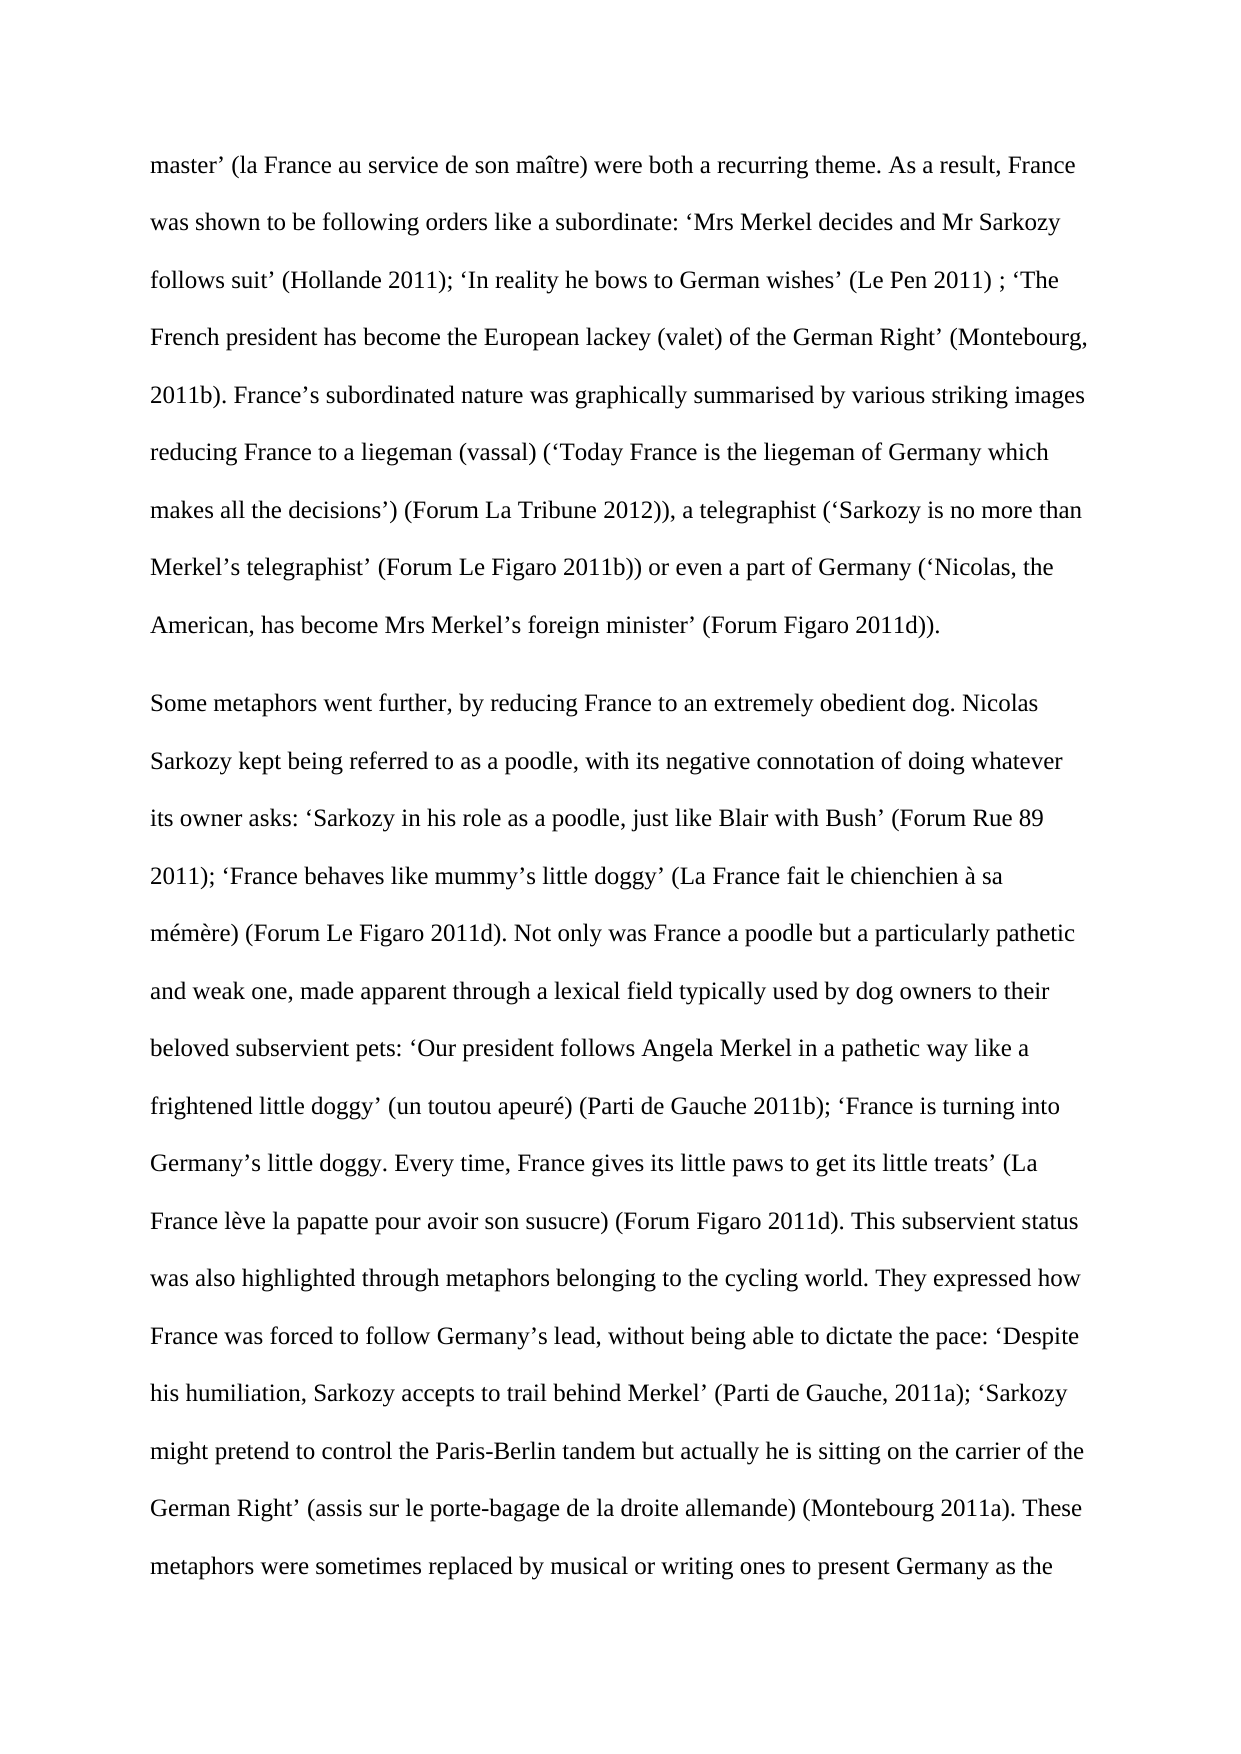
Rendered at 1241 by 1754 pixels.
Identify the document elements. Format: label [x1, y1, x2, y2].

text [150, 150, 1090, 639]
text [150, 688, 1090, 1579]
